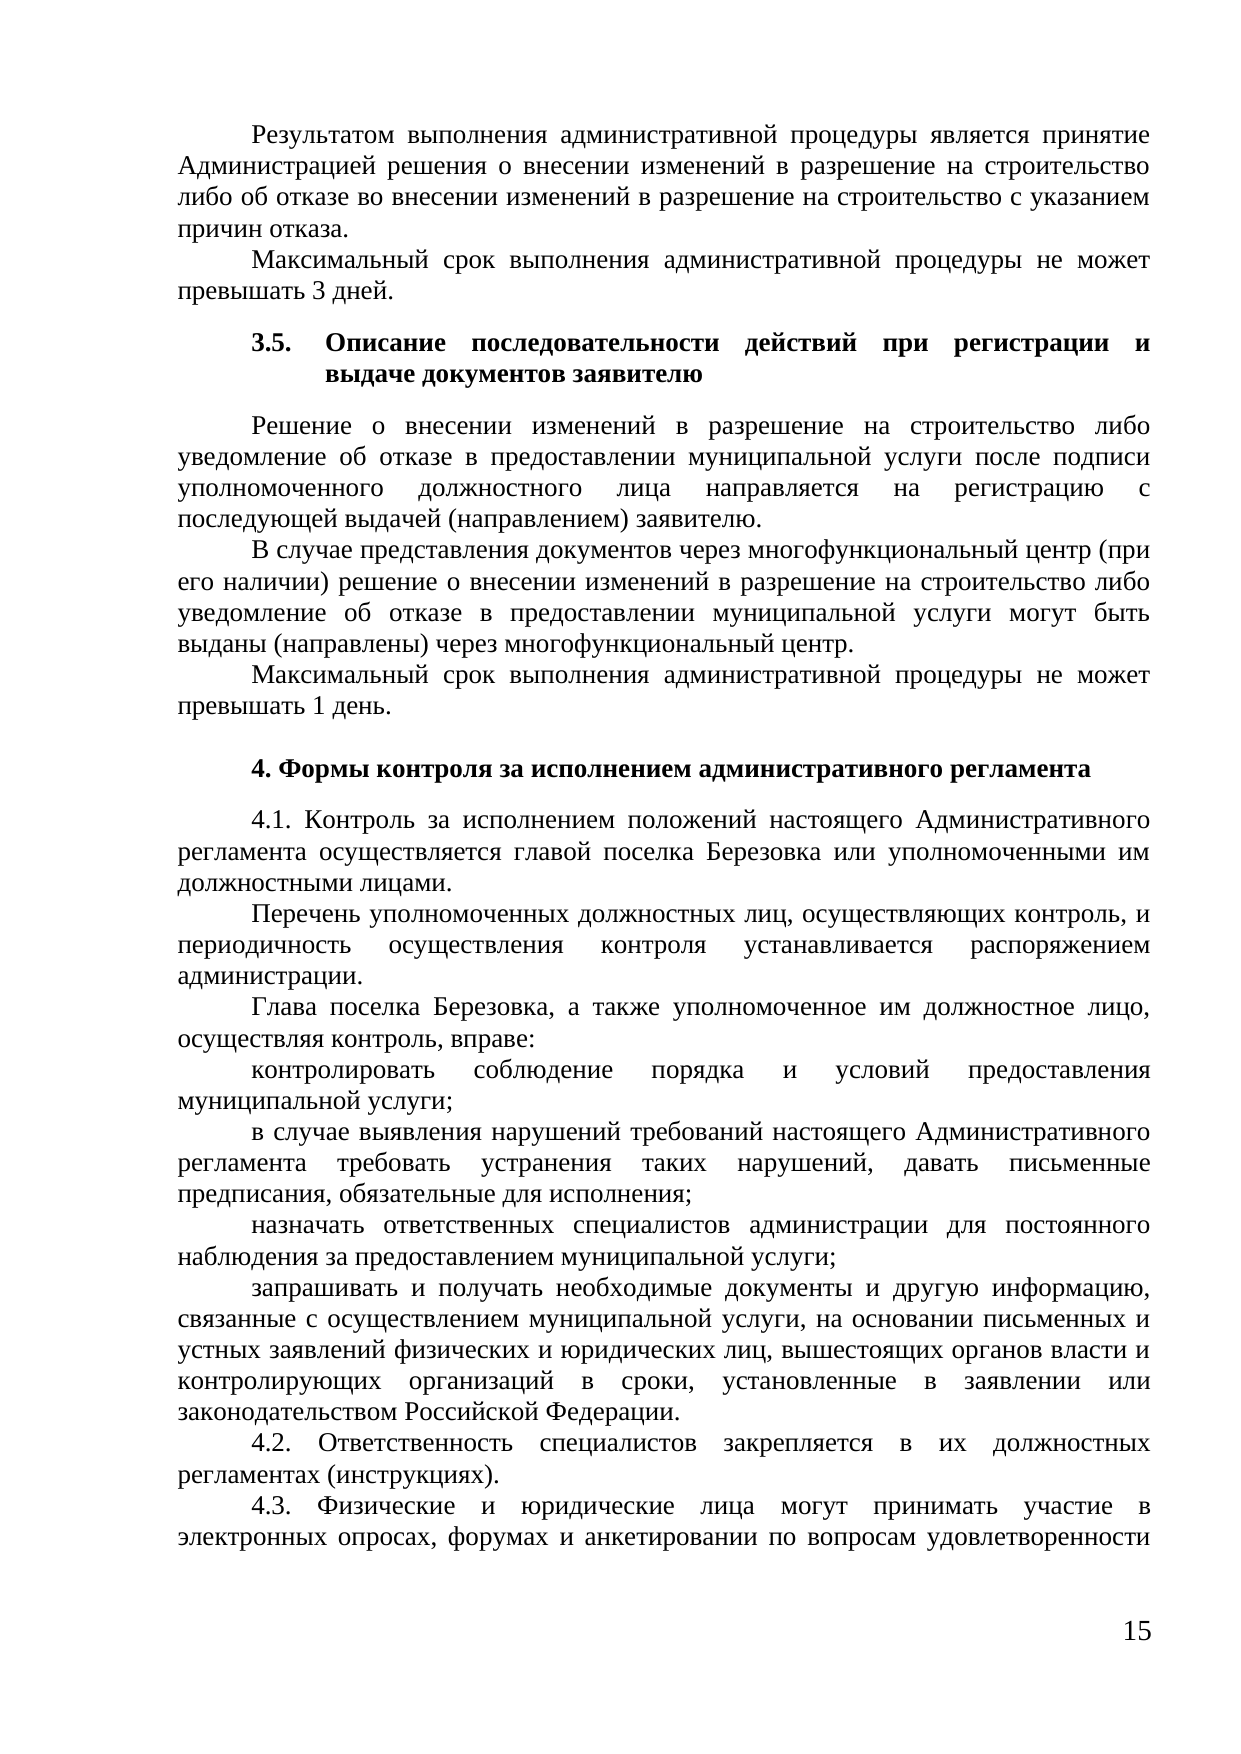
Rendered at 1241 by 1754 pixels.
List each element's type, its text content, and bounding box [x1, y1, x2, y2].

text 4.1. Контроль за исполнением положений настоящего Административного регламента осуществляется главой поселка Березовка или уполномоченными им должностными лицами. [177, 804, 1152, 897]
text 4.2. Ответственность специалистов закрепляется в их должностных регламентах (инструкциях). [177, 1427, 1152, 1489]
text Результатом выполнения административной процедуры является принятие Администрацией решения о внесении изменений в разрешение на строительство либо об отказе во внесении изменений в разрешение на строительство с указанием причин отказа. [177, 118, 1152, 243]
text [177, 1489, 1152, 1551]
text В случае представления документов через многофункциональный центр (при его наличии) решение о внесении изменений в разрешение на строительство либо уведомление об отказе в предоставлении муниципальной услуги могут быть выданы (направлены) через многофункциональный центр. [177, 534, 1152, 658]
text контролировать соблюдение порядка и условий предоставления муниципальной услуги; [177, 1053, 1152, 1115]
text запрашивать и получать необходимые документы и другую информацию, связанные с осуществлением муниципальной услуги, на основании письменных и устных заявлений физических и юридических лиц, вышестоящих органов власти и контролирующих организаций в сроки, установленные в заявлении или законодательством Российской Федерации. [177, 1271, 1152, 1427]
text в случае выявления нарушений требований настоящего Административного регламента требовать устранения таких нарушений, давать письменные предписания, обязательные для исполнения; [177, 1115, 1152, 1208]
text Максимальный срок выполнения административной процедуры не может превышать 3 дней. [177, 243, 1152, 305]
text Перечень уполномоченных должностных лиц, осуществляющих контроль, и периодичность осуществления контроля устанавливается распоряжением администрации. [177, 897, 1152, 991]
text Решение о внесении изменений в разрешение на строительство либо уведомление об отказе в предоставлении муниципальной услуги после подписи уполномоченного должностного лица направляется на регистрацию с последующей выдачей (направлением) заявителю. [177, 409, 1152, 534]
text назначать ответственных специалистов администрации для постоянного наблюдения за предоставлением муниципальной услуги; [177, 1208, 1152, 1271]
text 4. Формы контроля за исполнением административного регламента [177, 752, 1152, 783]
text Максимальный срок выполнения административной процедуры не может превышать 1 день. [177, 658, 1152, 721]
text Глава поселка Березовка, а также уполномоченное им должностное лицо, осуществляя контроль, вправе: [177, 991, 1152, 1053]
text 3.5. Описание последовательности действий при регистрации и выдаче документов заявителю [251, 326, 1152, 388]
